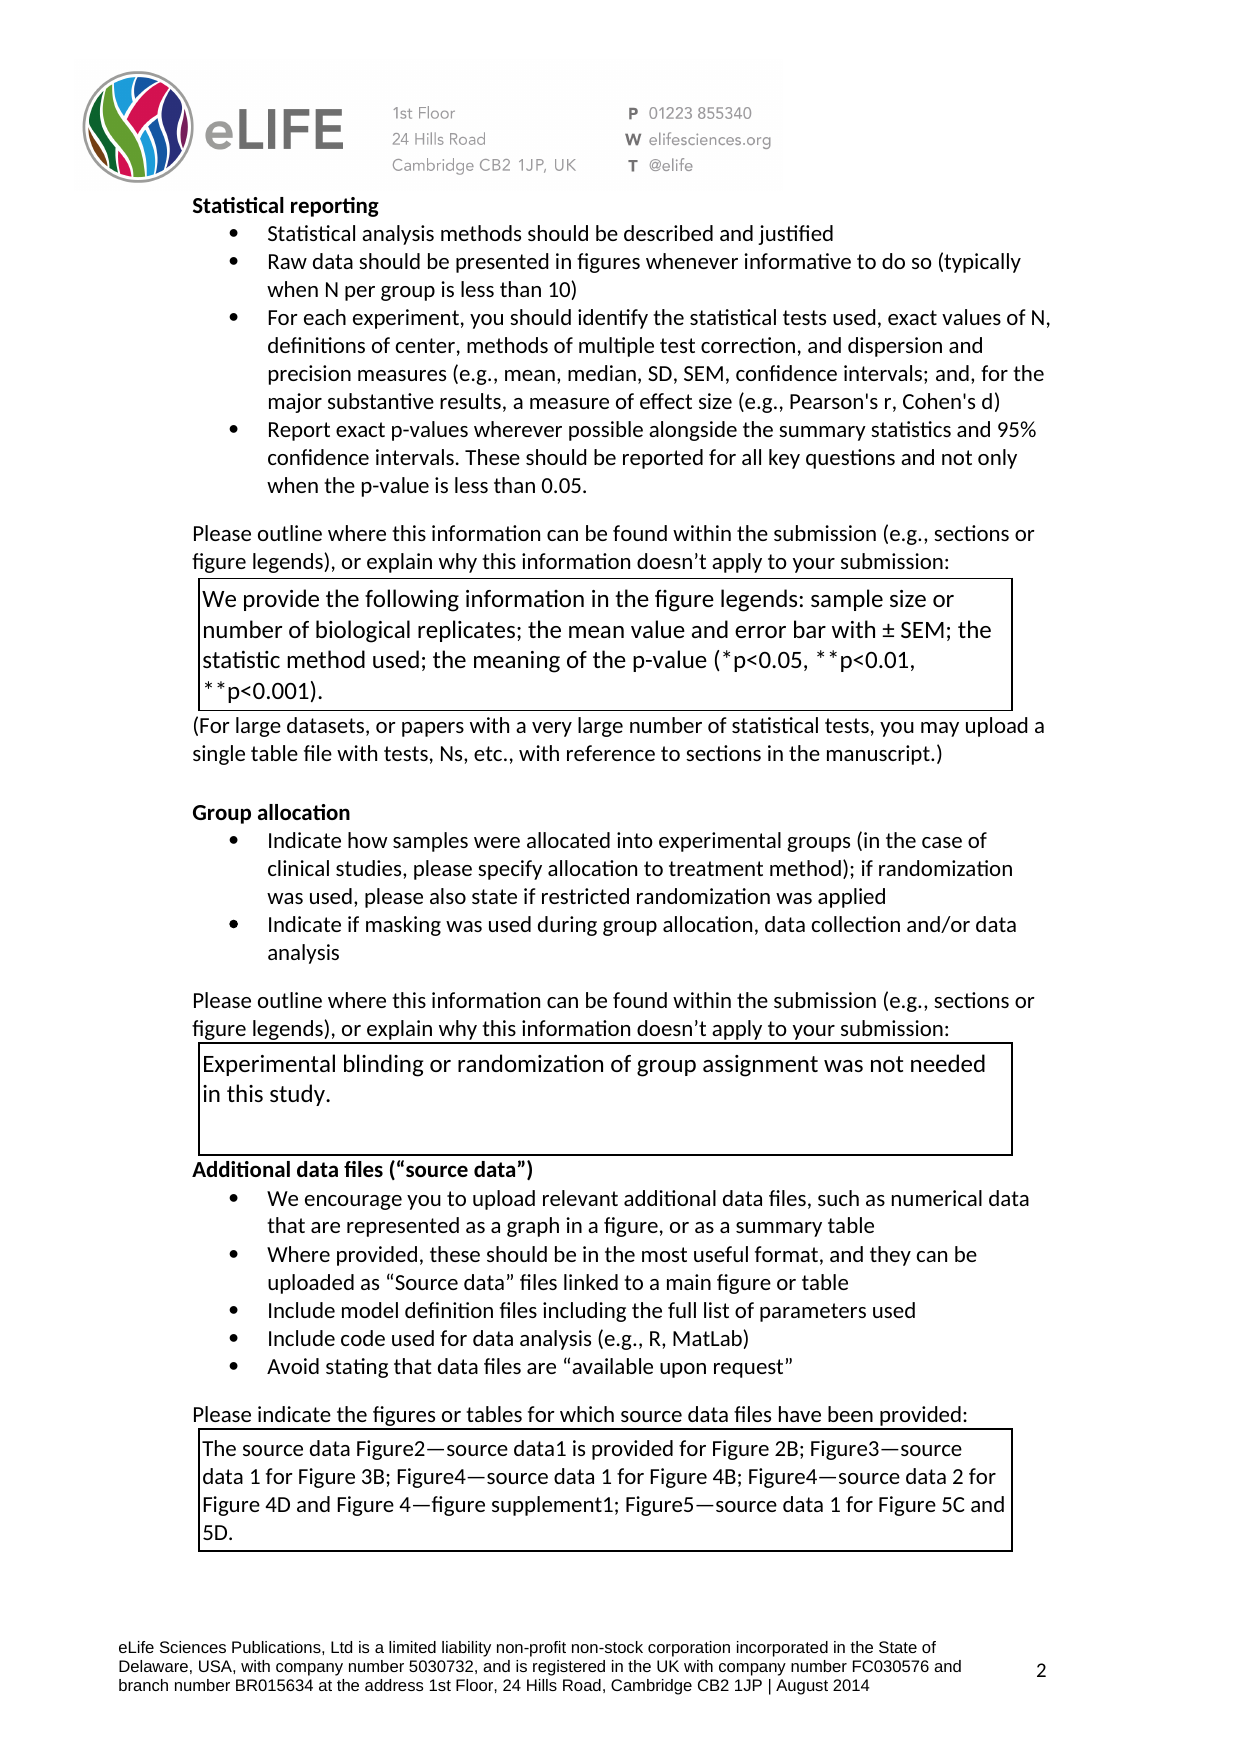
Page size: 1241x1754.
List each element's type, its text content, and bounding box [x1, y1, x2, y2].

text We provide the following information in the figure legends: sample size or number of biological replicates; the mean value and error bar with ± SEM; the statistic method used; the meaning of the p-value (*p<0.05, **p<0.01, **p<0.001). [200, 581, 1011, 707]
list Indicate how samples were allocated into experimental groups (in the case of clinical studies, please specify allocation to treatment method); if randomization was used, please also state if restricted randomization was applied [229, 826, 1053, 910]
text Additional data files (“source data”) [192, 1073, 1053, 1184]
list Where provided, these should be in the most useful format, and they can be uploaded as “Source data” files linked to a main figure or table [229, 1240, 1053, 1296]
list Indicate if masking was used during group allocation, data collection and/or data analysis [229, 910, 1053, 966]
text Experimental blinding or randomization of group assignment was not needed in this study. [200, 1046, 1011, 1109]
list For each experiment, you should identify the statistical tests used, exact values of N, definitions of center, methods of multiple test correction, and dispersion and precision measures (e.g., mean, median, SD, SEM, confidence intervals; and, for the major substantive results, a measure of effect size (e.g., Pearson's r, Cohen's d) [229, 303, 1053, 415]
list Statistical analysis methods should be described and justified [229, 219, 1053, 247]
text Please indicate the figures or tables for which source data files have been provided: [192, 1400, 1053, 1428]
list Include code used for data analysis (e.g., R, MatLab) [229, 1324, 1053, 1352]
list We encourage you to upload relevant additional data files, such as numerical data that are represented as a graph in a figure, or as a summary table [229, 1184, 1053, 1240]
text Group allocation [192, 798, 1053, 826]
list Raw data should be presented in figures whenever informative to do so (typically when N per group is less than 10) [229, 247, 1053, 303]
picture [73, 59, 784, 191]
list Avoid stating that data files are “available upon request” [229, 1352, 1053, 1380]
list Report exact p-values wherever possible alongside the summary statistics and 95% confidence intervals. These should be reported for all key questions and not only when the p-value is less than 0.05. [229, 415, 1053, 499]
text The source data Figure2—source data1 is provided for Figure 2B; Figure3—source data 1 for Figure 3B; Figure4—source data 1 for Figure 4B; Figure4—source data 2 for Figure 4D and Figure 4—figure supplement1; Figure5—source data 1 for Figure 5C and 5D. [200, 1432, 1011, 1548]
list Include model definition files including the full list of parameters used [229, 1296, 1053, 1324]
text Statistical reporting [192, 191, 1053, 219]
text (For large datasets, or papers with a very large number of statistical tests, you may upload a single table file with tests, Ns, etc., with reference to sections in the manuscript.) [192, 603, 1053, 767]
